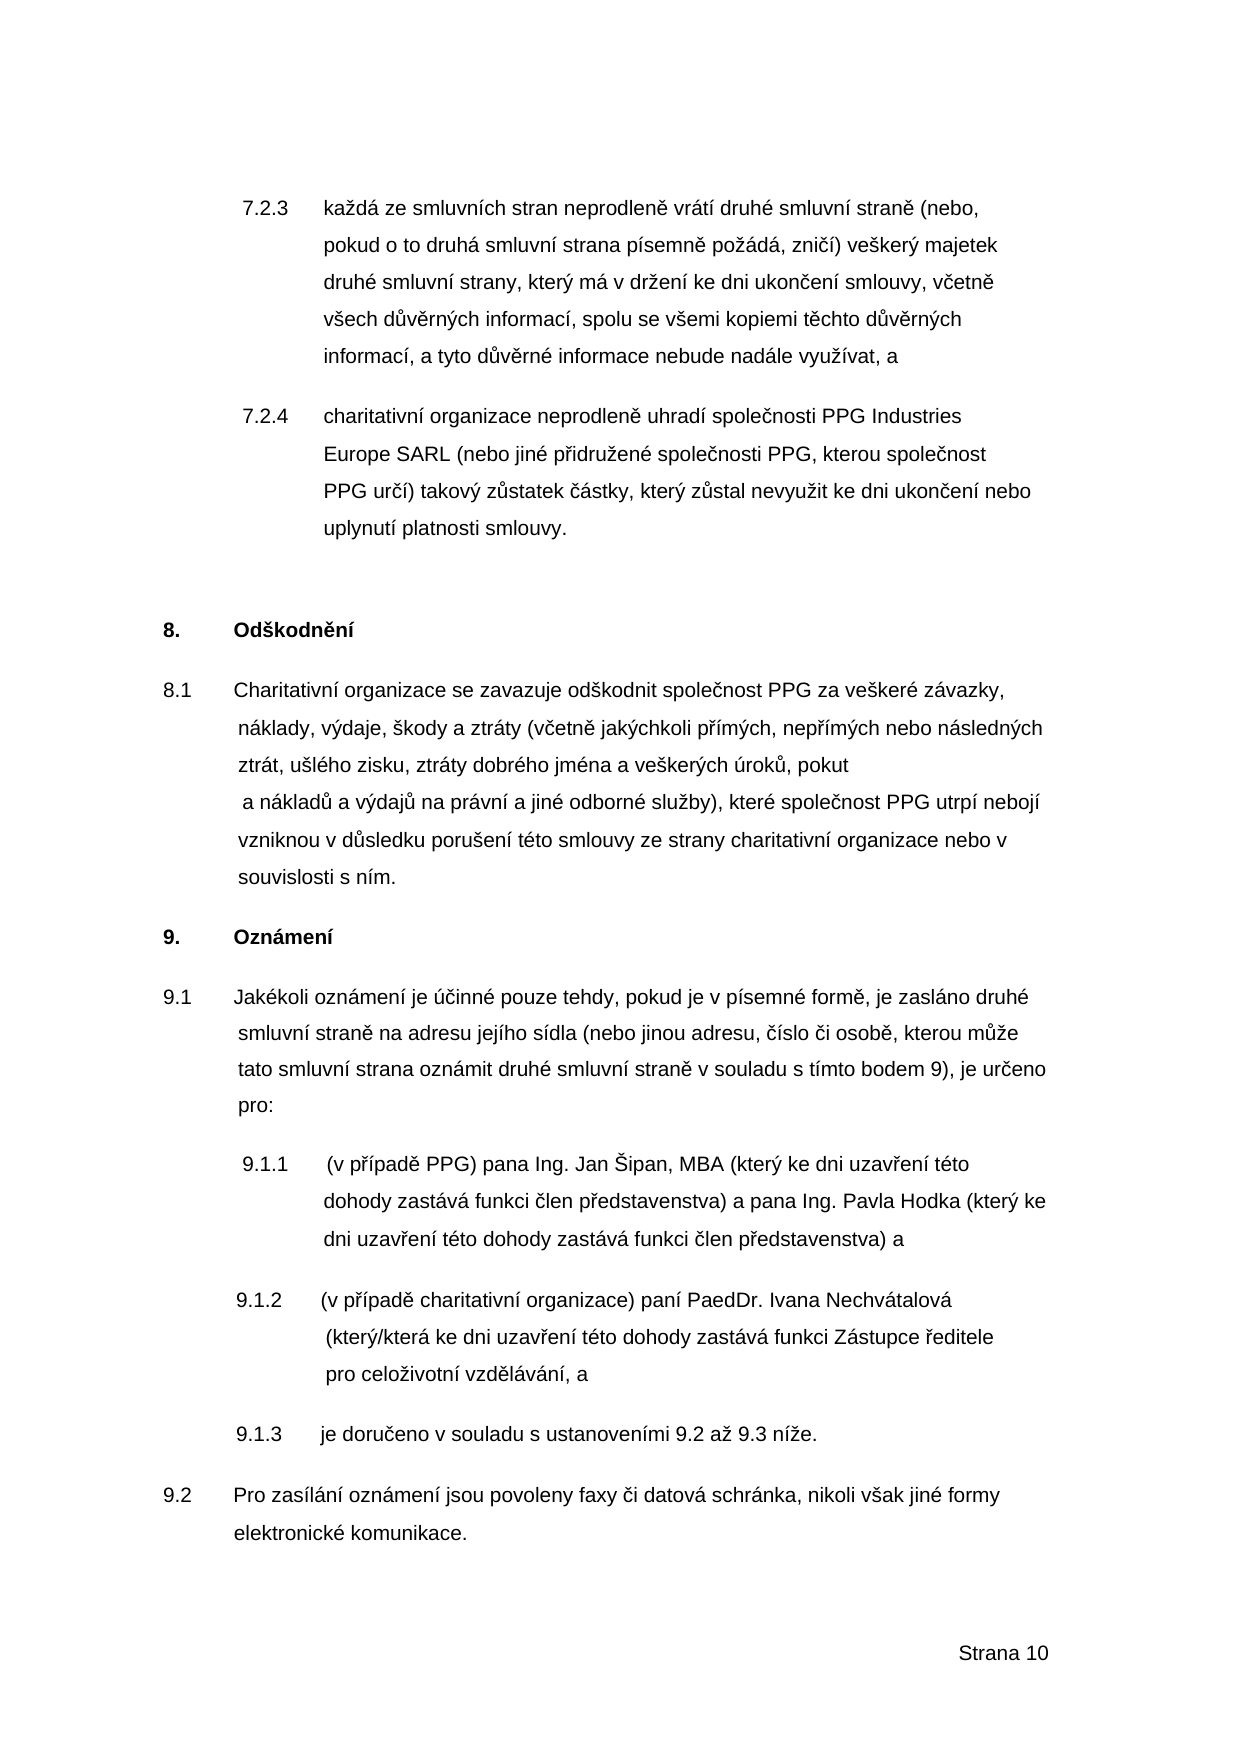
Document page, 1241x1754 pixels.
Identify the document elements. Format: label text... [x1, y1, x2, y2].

list (v případě charitativní organizace) paní PaedDr. Ivana Nechvátalová (který/která ke dni uzavření této dohody zastává funkci Zástupce ředitele pro celoživotní vzdělávání, a [236, 1287, 1025, 1386]
text a nákladů a výdajů na právní a jiné odborné služby), které společnost PPG utrpí nebojí vzniknou v důsledku porušení této smlouvy ze strany charitativní organizace nebo v souvislosti s ním. [238, 790, 1048, 889]
list Charitativní organizace se zavazuje odškodnit společnost PPG za veškeré závazky, náklady, výdaje, škody a ztráty (včetně jakýchkoli přímých, nepřímých nebo následných ztrát, ušlého zisku, ztráty dobrého jména a veškerých úroků, pokut [163, 678, 1056, 777]
list charitativní organizace neprodleně uhradí společnosti PPG Industries Europe SARL (nebo jiné přidružené společnosti PPG, kterou společnost PPG určí) takový zůstatek částky, který zůstal nevyužit ke dni ukončení nebo uplynutí platnosti smlouvy. [242, 404, 1033, 540]
list Jakékoli oznámení je účinné pouze tehdy, pokud je v písemné formě, je zasláno druhé smluvní straně na adresu jejího sídla (nebo jinou adresu, číslo či osobě, kterou může tato smluvní strana oznámit druhé smluvní straně v souladu s tímto bodem 9), je určeno pro: [163, 985, 1056, 1117]
list každá ze smluvních stran neprodleně vrátí druhé smluvní straně (nebo, pokud o to druhá smluvní strana písemně požádá, zničí) veškerý majetek druhé smluvní strany, který má v držení ke dni ukončení smlouvy, včetně všech důvěrných informací, spolu se všemi kopiemi těchto důvěrných informací, a tyto důvěrné informace nebude nadále využívat, a [242, 196, 1033, 368]
list Odškodnění [163, 618, 1106, 642]
list Oznámení [163, 925, 1106, 949]
list (v případě PPG) pana Ing. Jan Šipan, MBA (který ke dni uzavření této [238, 1152, 1106, 1176]
text dohody zastává funkci člen představenstva) a pana Ing. Pavla Hodka (který ke dni uzavření této dohody zastává funkci člen představenstva) a [323, 1189, 1048, 1251]
list Pro zasílání oznámení jsou povoleny faxy či datová schránka, nikoli však jiné formy elektronické komunikace. [163, 1482, 1106, 1544]
list je doručeno v souladu s ustanoveními 9.2 až 9.3 níže. [234, 1422, 1106, 1446]
